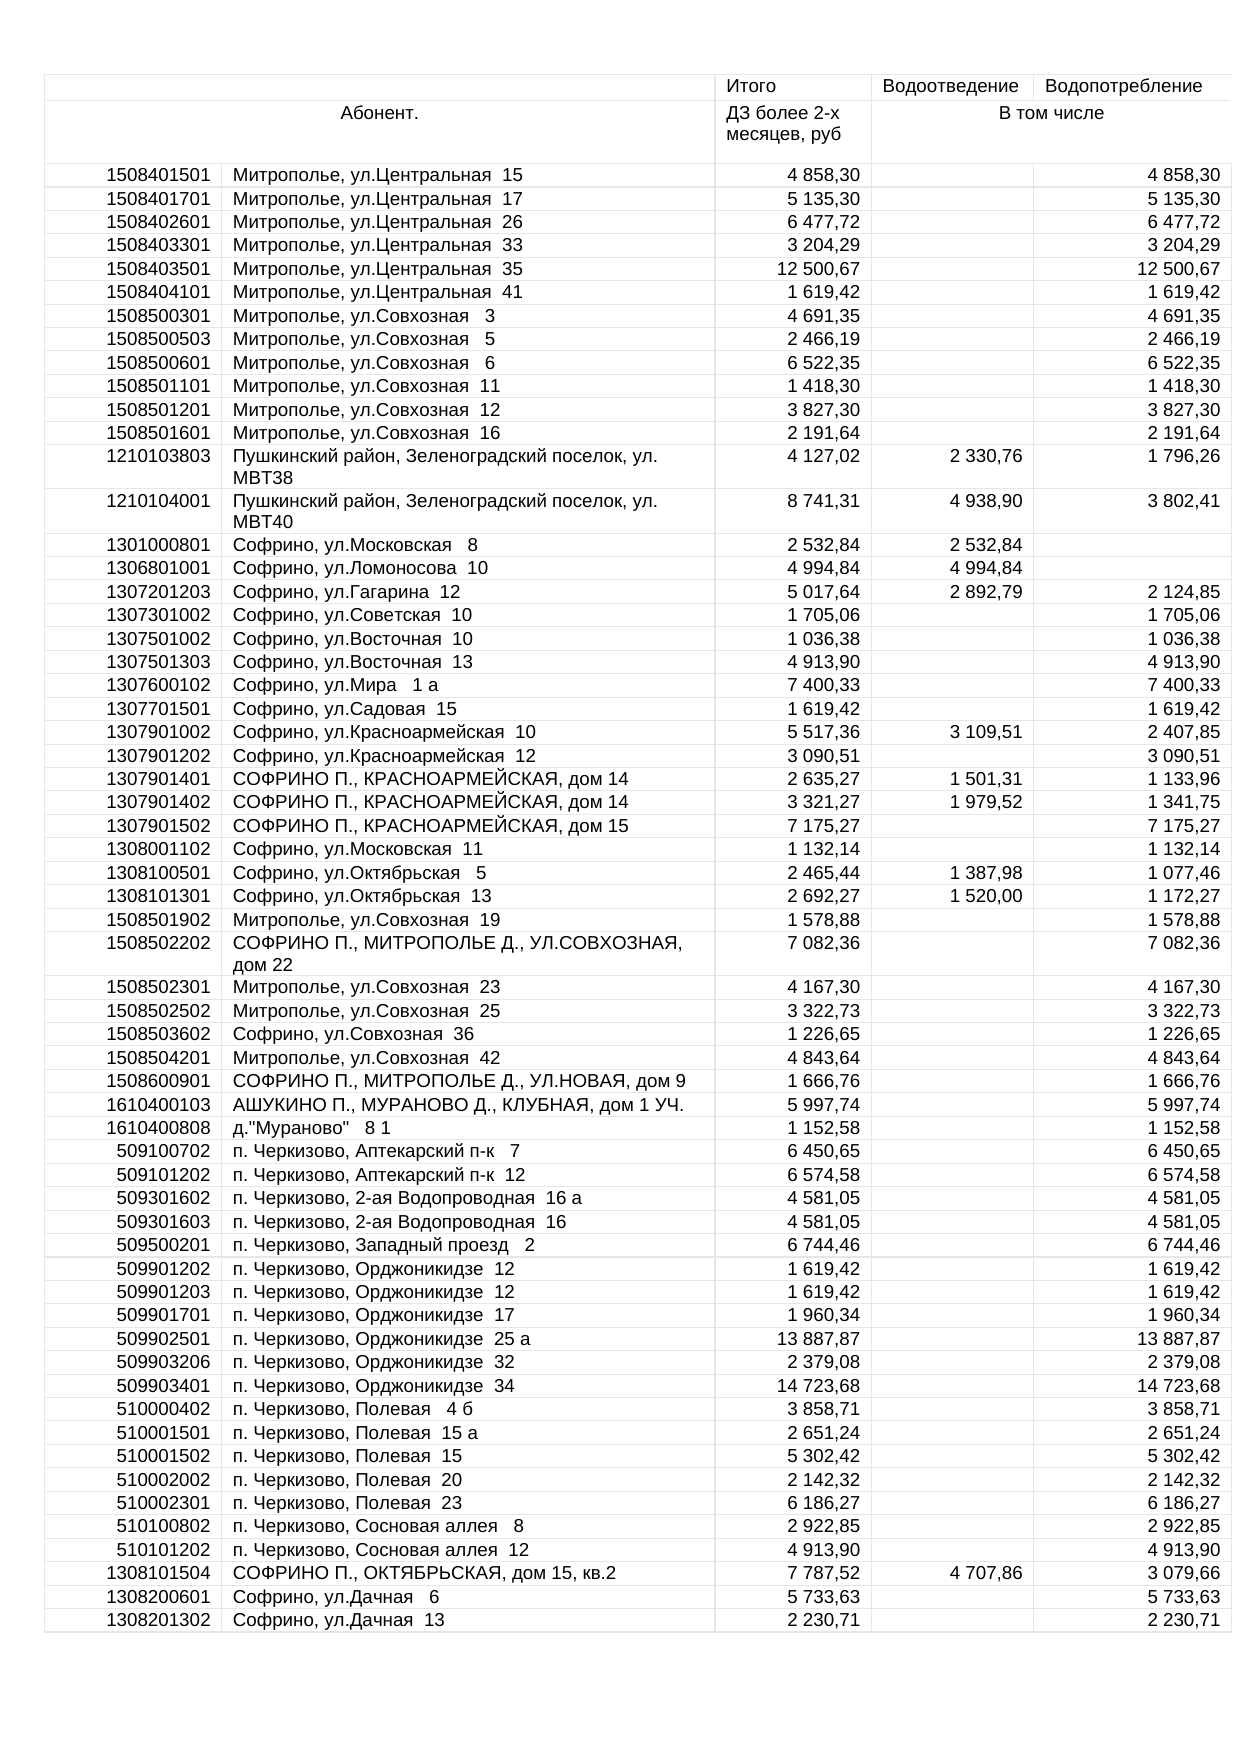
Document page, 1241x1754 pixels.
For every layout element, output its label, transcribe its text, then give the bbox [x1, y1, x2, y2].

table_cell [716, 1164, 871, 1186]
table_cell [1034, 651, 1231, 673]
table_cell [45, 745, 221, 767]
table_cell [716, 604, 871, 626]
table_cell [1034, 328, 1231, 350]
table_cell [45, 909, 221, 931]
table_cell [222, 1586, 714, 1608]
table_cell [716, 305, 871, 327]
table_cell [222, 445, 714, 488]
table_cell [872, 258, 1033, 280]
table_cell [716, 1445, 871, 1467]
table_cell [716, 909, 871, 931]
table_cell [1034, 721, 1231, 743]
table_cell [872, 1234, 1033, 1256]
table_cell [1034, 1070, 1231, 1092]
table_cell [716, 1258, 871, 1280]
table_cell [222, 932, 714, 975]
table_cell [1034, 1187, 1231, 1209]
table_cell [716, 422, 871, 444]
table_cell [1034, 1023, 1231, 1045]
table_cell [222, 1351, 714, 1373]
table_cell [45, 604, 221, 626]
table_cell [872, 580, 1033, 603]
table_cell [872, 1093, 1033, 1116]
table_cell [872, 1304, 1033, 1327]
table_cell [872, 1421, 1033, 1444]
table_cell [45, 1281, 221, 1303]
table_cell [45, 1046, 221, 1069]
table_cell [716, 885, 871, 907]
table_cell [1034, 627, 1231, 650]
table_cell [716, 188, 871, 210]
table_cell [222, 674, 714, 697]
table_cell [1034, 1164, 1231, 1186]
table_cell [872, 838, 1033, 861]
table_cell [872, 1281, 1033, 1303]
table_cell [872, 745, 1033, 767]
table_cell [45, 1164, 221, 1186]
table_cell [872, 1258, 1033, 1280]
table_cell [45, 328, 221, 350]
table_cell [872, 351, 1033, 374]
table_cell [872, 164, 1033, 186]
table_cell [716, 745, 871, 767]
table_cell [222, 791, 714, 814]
table_header Водоотведение [872, 75, 1033, 100]
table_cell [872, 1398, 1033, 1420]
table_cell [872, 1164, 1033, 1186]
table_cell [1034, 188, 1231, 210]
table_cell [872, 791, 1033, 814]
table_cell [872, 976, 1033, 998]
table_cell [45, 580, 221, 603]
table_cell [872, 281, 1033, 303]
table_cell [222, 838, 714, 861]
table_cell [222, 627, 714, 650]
table_cell В том числе [872, 100, 1231, 163]
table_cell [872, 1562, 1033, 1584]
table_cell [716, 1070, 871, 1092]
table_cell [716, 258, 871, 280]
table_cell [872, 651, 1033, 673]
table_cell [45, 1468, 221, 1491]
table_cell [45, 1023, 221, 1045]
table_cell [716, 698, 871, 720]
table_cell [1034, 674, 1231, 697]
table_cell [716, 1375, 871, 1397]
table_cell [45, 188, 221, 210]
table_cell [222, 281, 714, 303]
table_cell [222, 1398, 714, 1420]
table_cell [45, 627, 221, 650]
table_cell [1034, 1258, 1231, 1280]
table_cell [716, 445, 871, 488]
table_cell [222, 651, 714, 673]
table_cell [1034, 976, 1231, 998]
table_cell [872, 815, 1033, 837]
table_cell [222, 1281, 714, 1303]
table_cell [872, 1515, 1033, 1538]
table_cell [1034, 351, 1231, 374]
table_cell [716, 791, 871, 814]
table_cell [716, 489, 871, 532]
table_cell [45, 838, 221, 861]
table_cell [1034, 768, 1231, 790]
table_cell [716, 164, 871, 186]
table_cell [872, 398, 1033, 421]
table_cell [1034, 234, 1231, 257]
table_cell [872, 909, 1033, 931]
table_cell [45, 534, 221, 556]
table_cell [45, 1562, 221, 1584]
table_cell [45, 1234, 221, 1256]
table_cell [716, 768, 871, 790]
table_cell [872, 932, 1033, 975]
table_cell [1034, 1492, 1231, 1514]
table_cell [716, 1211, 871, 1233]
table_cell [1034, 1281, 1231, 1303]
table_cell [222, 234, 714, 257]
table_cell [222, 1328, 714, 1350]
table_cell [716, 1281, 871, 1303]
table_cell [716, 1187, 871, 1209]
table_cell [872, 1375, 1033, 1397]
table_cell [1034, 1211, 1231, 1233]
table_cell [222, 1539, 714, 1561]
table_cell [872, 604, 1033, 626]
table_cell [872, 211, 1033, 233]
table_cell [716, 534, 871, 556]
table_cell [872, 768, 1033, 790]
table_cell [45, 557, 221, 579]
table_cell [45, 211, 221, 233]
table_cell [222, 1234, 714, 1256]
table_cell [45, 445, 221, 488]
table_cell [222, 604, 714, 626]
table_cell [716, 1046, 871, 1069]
table_header Водопотребление [1034, 75, 1231, 100]
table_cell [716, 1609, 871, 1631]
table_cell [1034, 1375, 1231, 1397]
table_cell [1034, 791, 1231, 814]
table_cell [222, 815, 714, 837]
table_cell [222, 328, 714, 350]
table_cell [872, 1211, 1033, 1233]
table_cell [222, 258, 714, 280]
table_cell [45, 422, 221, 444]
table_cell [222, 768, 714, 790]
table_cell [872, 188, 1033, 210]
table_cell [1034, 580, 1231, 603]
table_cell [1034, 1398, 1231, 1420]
table_cell Абонент. [45, 101, 714, 163]
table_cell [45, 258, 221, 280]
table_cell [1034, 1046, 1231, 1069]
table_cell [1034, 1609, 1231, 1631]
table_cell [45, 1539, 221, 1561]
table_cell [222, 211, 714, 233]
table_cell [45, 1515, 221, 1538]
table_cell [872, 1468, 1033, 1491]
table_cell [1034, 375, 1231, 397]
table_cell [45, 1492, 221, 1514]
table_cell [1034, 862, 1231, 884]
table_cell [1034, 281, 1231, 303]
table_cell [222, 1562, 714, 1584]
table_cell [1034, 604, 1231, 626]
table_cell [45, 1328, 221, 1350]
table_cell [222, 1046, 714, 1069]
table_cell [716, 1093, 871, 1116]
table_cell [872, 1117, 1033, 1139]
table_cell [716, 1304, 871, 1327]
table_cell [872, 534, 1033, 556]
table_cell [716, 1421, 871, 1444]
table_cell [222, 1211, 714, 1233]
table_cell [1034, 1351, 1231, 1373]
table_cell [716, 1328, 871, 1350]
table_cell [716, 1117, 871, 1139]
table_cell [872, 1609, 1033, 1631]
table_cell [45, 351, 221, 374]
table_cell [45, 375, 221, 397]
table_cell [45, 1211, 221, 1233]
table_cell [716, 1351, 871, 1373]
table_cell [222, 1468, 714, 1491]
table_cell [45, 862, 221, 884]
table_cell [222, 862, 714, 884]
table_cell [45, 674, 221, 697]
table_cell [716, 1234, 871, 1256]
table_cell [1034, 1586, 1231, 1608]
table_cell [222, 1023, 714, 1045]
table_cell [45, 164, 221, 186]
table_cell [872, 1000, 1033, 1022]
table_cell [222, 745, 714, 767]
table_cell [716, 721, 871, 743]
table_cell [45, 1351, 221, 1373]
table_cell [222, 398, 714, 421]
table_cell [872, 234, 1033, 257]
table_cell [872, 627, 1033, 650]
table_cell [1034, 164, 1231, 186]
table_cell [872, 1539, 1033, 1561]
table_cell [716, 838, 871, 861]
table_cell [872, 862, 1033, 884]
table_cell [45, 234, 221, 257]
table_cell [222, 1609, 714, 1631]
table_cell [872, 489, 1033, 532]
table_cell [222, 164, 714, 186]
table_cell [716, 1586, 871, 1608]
table_header Итого [716, 75, 871, 100]
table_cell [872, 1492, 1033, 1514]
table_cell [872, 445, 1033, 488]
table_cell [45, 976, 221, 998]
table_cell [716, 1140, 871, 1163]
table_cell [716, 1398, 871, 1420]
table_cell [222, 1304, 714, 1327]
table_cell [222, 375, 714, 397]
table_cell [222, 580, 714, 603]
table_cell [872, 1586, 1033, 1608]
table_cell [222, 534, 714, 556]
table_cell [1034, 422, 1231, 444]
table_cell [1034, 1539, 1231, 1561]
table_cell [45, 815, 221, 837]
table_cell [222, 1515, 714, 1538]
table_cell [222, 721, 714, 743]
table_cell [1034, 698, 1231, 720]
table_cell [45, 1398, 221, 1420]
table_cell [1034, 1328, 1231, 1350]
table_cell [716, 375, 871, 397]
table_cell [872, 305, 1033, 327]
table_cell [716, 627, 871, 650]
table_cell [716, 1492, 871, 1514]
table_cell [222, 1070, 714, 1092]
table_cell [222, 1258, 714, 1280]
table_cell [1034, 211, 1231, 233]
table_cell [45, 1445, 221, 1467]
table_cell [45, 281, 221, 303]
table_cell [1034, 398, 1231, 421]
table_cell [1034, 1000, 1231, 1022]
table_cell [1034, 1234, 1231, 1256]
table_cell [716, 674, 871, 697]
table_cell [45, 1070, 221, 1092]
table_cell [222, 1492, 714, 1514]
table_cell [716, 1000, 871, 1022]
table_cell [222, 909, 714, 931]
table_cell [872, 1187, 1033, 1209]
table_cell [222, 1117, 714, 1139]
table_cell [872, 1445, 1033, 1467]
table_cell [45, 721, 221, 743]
table_header [45, 75, 714, 100]
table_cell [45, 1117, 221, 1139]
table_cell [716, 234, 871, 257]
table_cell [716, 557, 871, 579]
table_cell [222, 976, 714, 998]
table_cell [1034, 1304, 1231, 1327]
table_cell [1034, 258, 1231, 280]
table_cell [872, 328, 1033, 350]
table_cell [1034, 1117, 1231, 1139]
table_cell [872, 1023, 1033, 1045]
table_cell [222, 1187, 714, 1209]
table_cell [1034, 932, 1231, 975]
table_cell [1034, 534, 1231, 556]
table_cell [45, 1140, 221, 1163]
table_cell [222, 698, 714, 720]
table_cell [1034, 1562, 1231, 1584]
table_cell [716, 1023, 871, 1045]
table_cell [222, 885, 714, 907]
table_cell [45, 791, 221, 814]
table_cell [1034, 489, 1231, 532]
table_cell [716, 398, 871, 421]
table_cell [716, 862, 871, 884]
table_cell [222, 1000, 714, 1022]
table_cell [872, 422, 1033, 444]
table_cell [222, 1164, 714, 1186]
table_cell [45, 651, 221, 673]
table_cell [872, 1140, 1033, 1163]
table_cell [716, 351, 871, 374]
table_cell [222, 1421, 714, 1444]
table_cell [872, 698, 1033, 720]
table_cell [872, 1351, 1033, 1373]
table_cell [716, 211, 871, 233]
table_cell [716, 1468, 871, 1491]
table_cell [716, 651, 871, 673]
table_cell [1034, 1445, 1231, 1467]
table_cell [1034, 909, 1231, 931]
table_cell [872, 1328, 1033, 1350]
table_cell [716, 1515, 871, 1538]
table_cell ДЗ более 2-х месяцев, руб [716, 101, 871, 163]
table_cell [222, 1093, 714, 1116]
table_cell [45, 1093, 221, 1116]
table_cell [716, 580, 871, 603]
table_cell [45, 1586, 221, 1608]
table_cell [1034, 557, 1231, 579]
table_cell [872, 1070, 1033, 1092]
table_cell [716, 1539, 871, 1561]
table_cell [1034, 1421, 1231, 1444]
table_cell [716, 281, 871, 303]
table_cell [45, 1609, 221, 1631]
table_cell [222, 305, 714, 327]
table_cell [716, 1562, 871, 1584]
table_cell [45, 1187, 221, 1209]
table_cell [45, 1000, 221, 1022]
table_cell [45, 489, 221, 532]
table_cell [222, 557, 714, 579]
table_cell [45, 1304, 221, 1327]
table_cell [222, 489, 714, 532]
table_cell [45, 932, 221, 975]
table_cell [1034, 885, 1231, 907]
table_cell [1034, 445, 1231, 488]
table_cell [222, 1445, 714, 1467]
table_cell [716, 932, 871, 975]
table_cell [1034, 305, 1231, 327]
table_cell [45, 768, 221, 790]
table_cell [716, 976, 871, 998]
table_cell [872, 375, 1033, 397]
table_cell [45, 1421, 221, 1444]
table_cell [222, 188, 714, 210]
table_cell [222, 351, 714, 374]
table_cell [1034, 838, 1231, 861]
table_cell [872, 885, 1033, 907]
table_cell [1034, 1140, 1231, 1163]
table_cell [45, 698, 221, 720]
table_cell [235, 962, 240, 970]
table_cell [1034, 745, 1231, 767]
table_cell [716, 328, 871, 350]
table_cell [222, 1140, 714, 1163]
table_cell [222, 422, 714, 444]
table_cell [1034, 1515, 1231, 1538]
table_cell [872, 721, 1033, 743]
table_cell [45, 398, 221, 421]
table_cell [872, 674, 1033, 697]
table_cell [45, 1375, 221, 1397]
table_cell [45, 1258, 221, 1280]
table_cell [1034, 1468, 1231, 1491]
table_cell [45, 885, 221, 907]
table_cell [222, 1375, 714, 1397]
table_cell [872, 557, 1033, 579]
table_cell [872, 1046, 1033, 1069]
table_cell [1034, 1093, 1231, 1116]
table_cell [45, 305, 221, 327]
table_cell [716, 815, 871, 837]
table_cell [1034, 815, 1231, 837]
